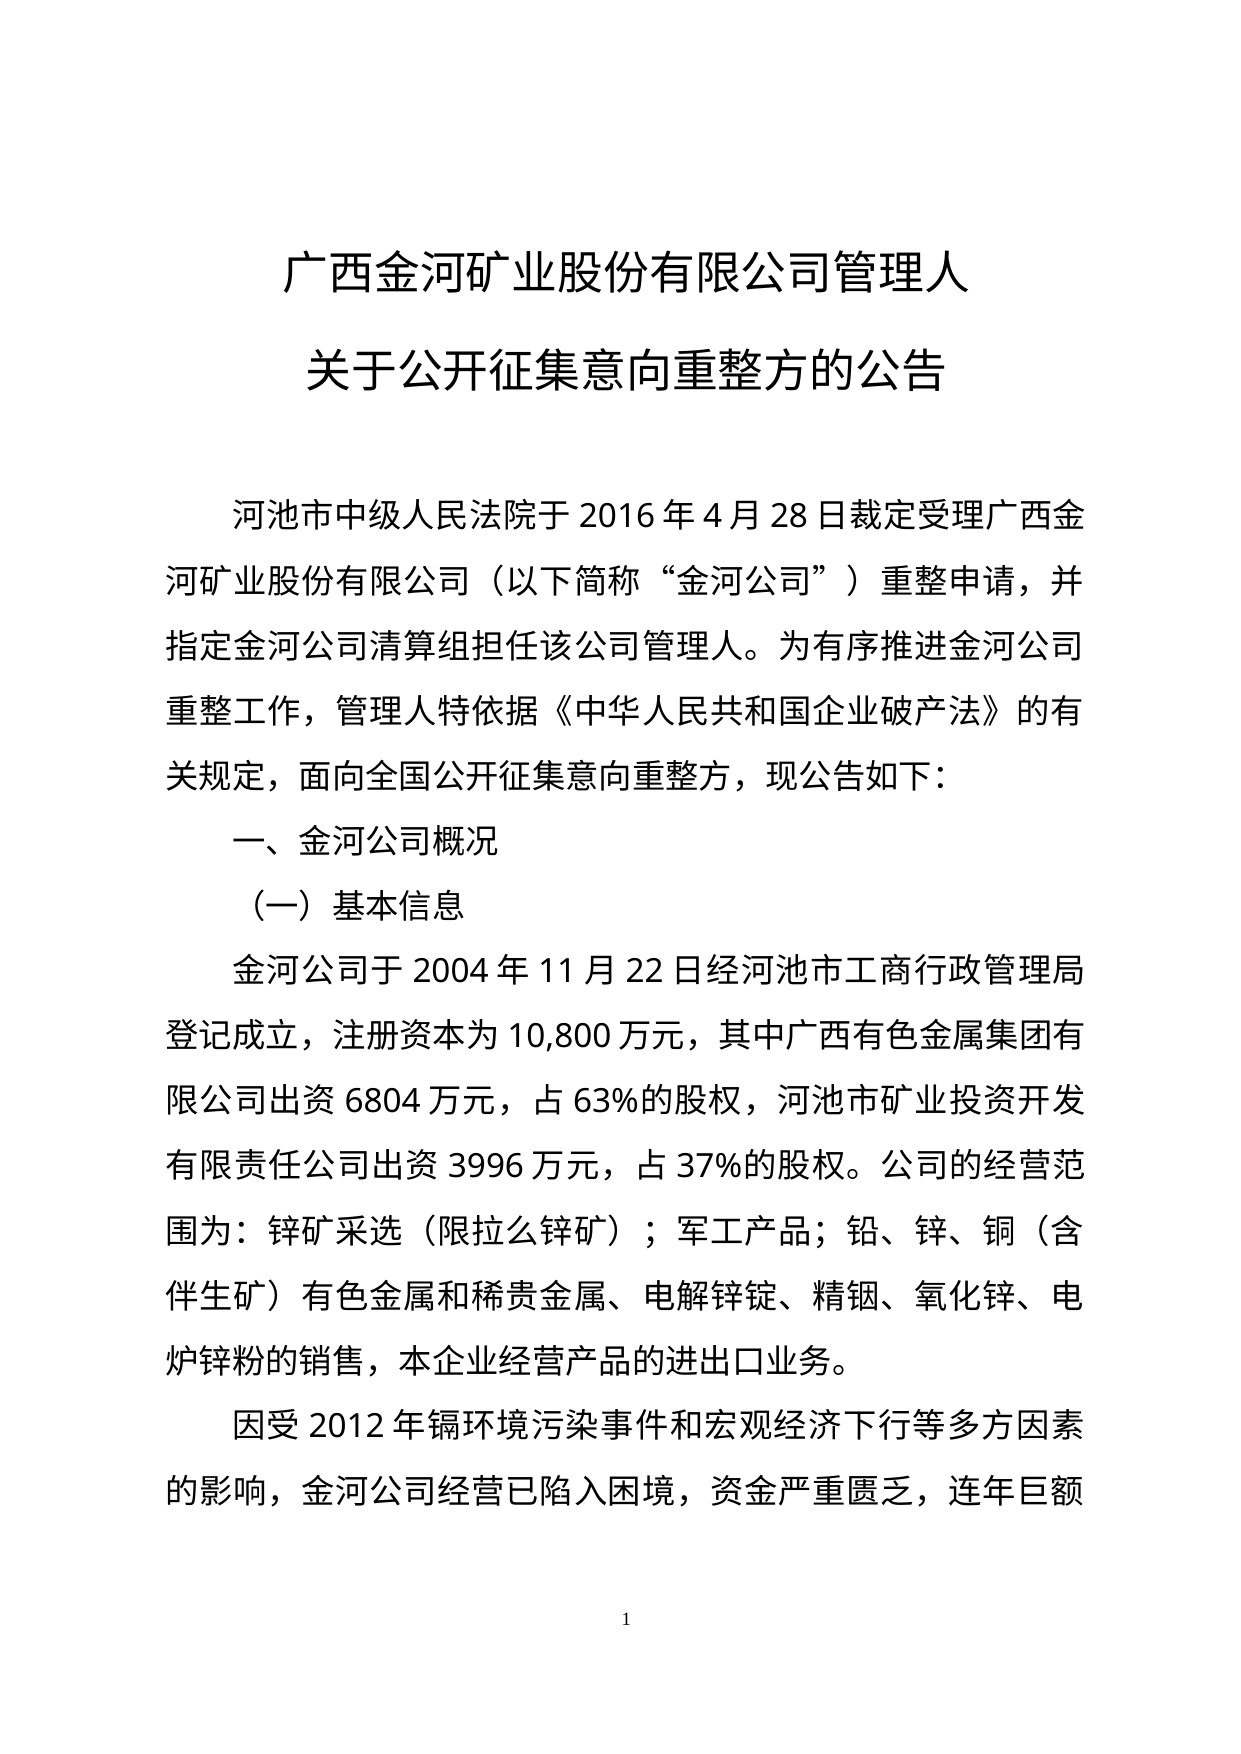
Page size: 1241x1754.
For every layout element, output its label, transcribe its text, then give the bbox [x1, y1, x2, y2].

text 关于公开征集意向重整方的公告 [165, 318, 1087, 416]
text 金河公司于2004年11月22日经河池市工商行政管理局登记成立，注册资本为10,800万元，其中广西有色金属集团有限公司出资6804万元，占63%的股权，河池市矿业投资开发有限责任公司出资3996万元，占37%的股权。公司的经营范围为：锌矿采选（限拉么锌矿）；军工产品；铅、锌、铜（含伴生矿）有色金属和稀贵金属、电解锌锭、精铟、氧化锌、电炉锌粉的销售，本企业经营产品的进出口业务。 [165, 936, 1087, 1391]
text 广西金河矿业股份有限公司管理人 [165, 221, 1087, 318]
text （一）基本信息 [165, 871, 1087, 936]
text 河池市中级人民法院于2016年4月28日裁定受理广西金河矿业股份有限公司（以下简称“金河公司”）重整申请，并指定金河公司清算组担任该公司管理人。为有序推进金河公司重整工作，管理人特依据《中华人民共和国企业破产法》的有关规定，面向全国公开征集意向重整方，现公告如下： [165, 481, 1087, 806]
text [165, 1391, 1087, 1521]
text 一、金河公司概况 [165, 806, 1087, 871]
